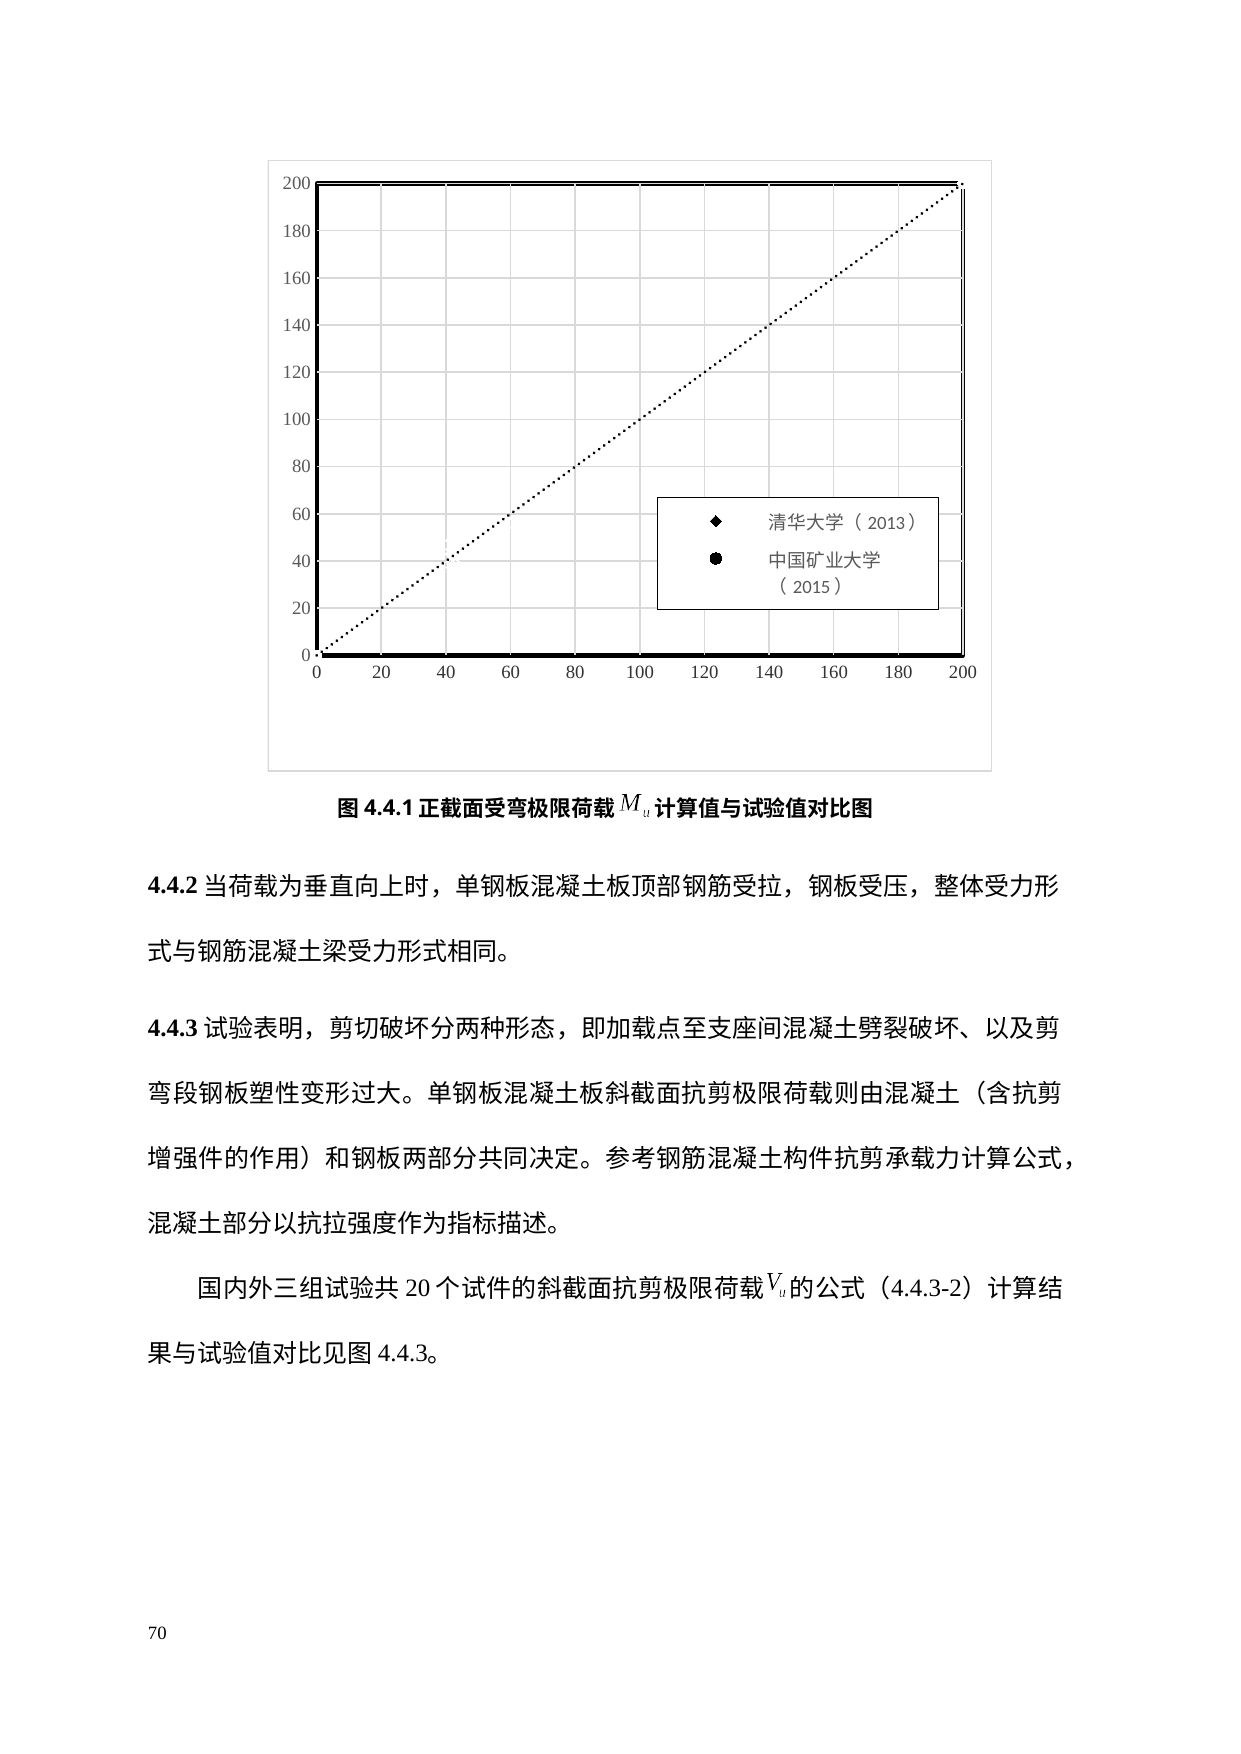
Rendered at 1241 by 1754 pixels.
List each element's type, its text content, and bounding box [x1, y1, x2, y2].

text 图4.4.1正截面受弯极限荷载计算值与试验值对比图 [148, 774, 1063, 839]
text 4.4.3试验表明，剪切破坏分两种形态，即加载点至支座间混凝土劈裂破坏、以及剪弯段钢板塑性变形过大。单钢板混凝土板斜截面抗剪极限荷载则由混凝土（含抗剪增强件的作用）和钢板两部分共同决定。参考钢筋混凝土构件抗剪承载力计算公式，混凝土部分以抗拉强度作为指标描述。 [148, 994, 1063, 1254]
text 4.4.2当荷载为垂直向上时，单钢板混凝土板顶部钢筋受拉，钢板受压，整体受力形式与钢筋混凝土梁受力形式相同。 [148, 852, 1063, 982]
text 国内外三组试验共20个试件的斜截面抗剪极限荷载的公式（4.4.3-2）计算结果与试验值对比见图4.4.3。 [148, 1254, 1063, 1384]
